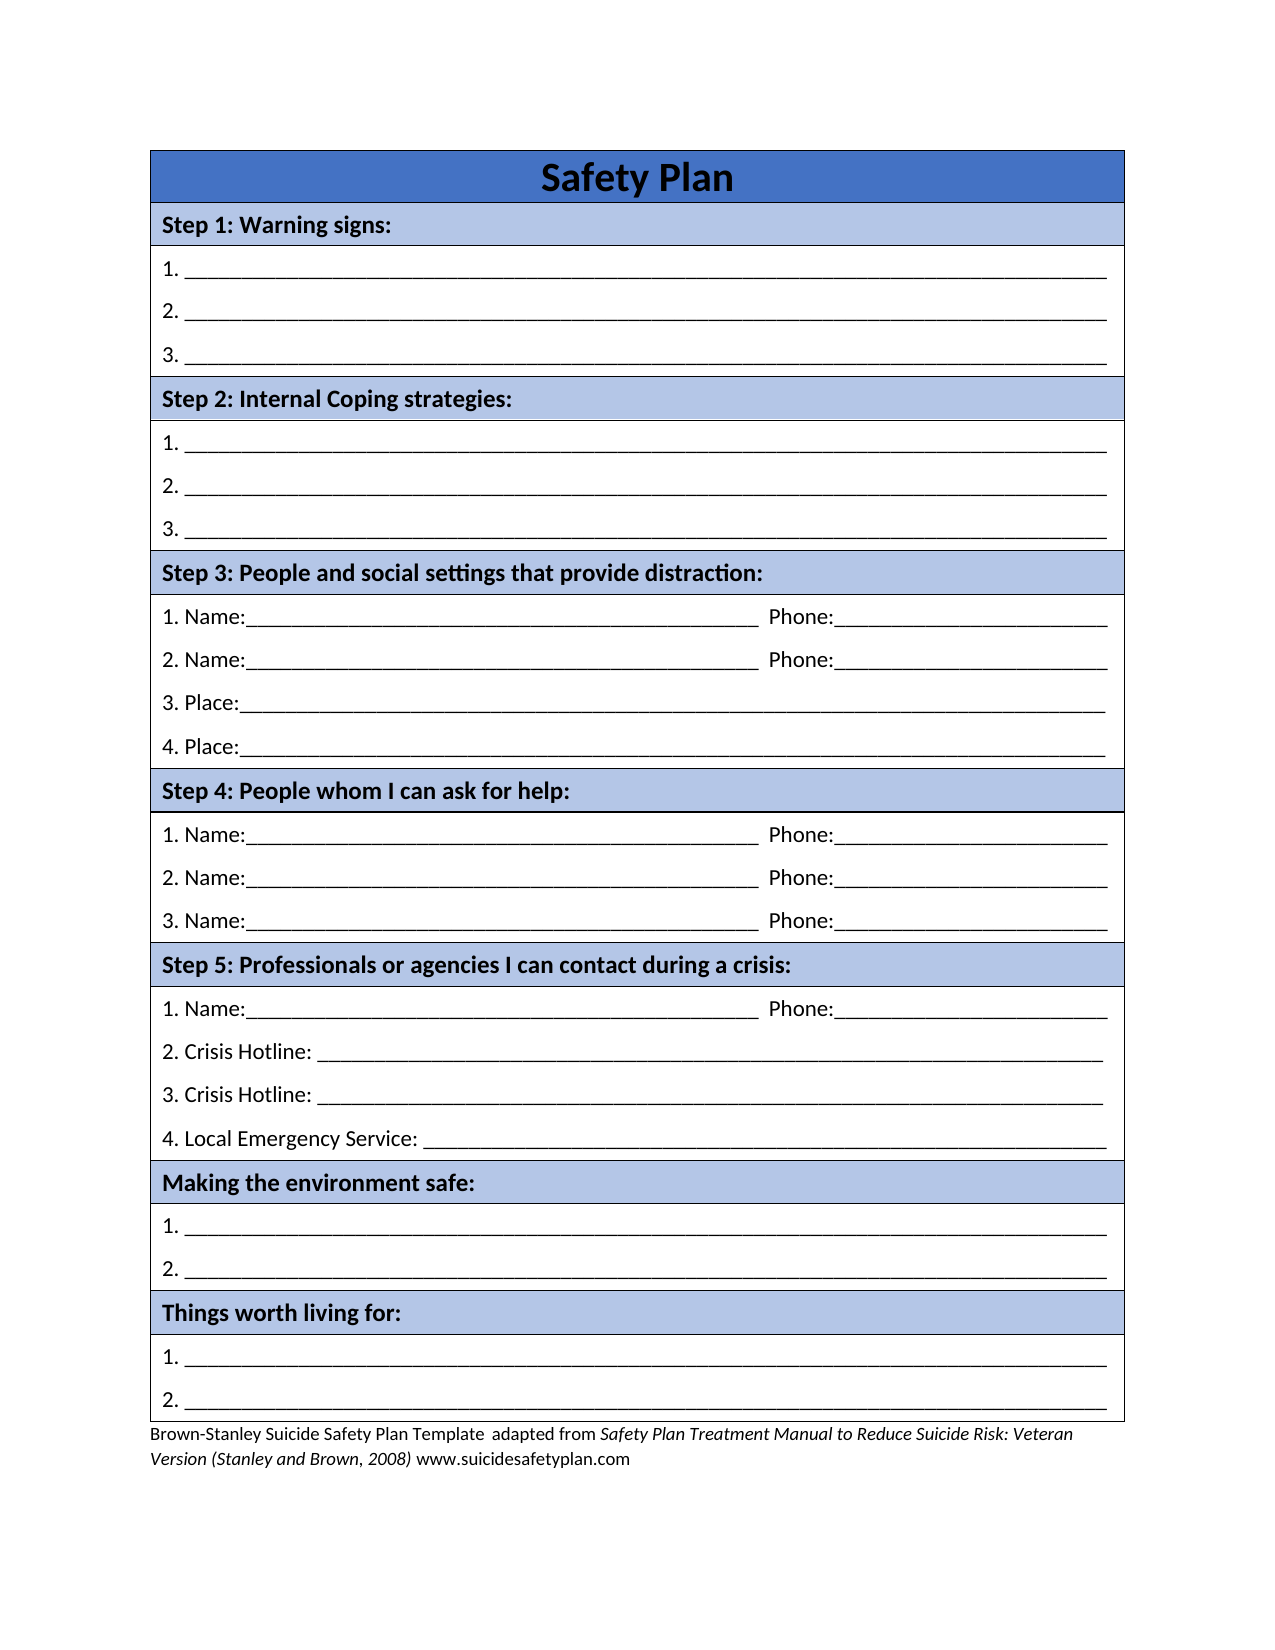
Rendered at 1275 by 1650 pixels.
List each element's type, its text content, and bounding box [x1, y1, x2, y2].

table_cell 1. Name:_____________________________________________ Phone:________________________ [151, 813, 1124, 855]
table_cell 3. Name:_____________________________________________ Phone:________________________ [151, 899, 1124, 942]
table_cell 3. Crisis Hotline: _____________________________________________________________________ [151, 1073, 1124, 1116]
table_cell Step 2: Internal Coping strategies: [151, 377, 1124, 419]
table_cell 3. _________________________________________________________________________________ [151, 507, 1124, 550]
table_cell 4. Local Emergency Service: ____________________________________________________________ [151, 1116, 1124, 1160]
table_cell 2. Name:_____________________________________________ Phone:________________________ [151, 855, 1124, 898]
table_cell Making the environment safe: [151, 1161, 1124, 1203]
table_cell Step 3: People and social settings that provide distraction: [151, 551, 1124, 594]
table_cell Things worth living for: [151, 1291, 1124, 1334]
table_cell 2. _________________________________________________________________________________ [151, 289, 1124, 332]
table_cell 1. _________________________________________________________________________________ [151, 1335, 1124, 1377]
table_cell 2. _________________________________________________________________________________ [151, 1378, 1124, 1421]
table_cell 1. _________________________________________________________________________________ [151, 421, 1124, 463]
table_cell 4. Place:____________________________________________________________________________ [151, 724, 1124, 768]
table_cell 1. Name:_____________________________________________ Phone:________________________ [151, 595, 1124, 637]
table_cell 1. _________________________________________________________________________________ [151, 246, 1124, 289]
text Brown-Stanley Suicide Safety Plan Template adapted from Safety Plan Treatment Manual to Reduce Suicide Risk: Veteran Version (Stanley and Brown, 2008) www.suicidesafetyplan.com [150, 1422, 1125, 1470]
table_cell 3. _________________________________________________________________________________ [151, 333, 1124, 376]
table_cell Step 4: People whom I can ask for help: [151, 769, 1124, 811]
table_cell Step 5: Professionals or agencies I can contact during a crisis: [151, 943, 1124, 986]
table_header Safety Plan [151, 151, 1124, 202]
table_cell 1. Name:_____________________________________________ Phone:________________________ [151, 987, 1124, 1029]
table_cell 1. _________________________________________________________________________________ [151, 1204, 1124, 1247]
table_cell Step 1: Warning signs: [151, 203, 1124, 245]
table_cell 2. _________________________________________________________________________________ [151, 463, 1124, 507]
table_cell 2. Crisis Hotline: _____________________________________________________________________ [151, 1029, 1124, 1073]
table_cell 2. _________________________________________________________________________________ [151, 1247, 1124, 1290]
table_cell 2. Name:_____________________________________________ Phone:________________________ [151, 637, 1124, 681]
table_cell 3. Place:____________________________________________________________________________ [151, 681, 1124, 724]
